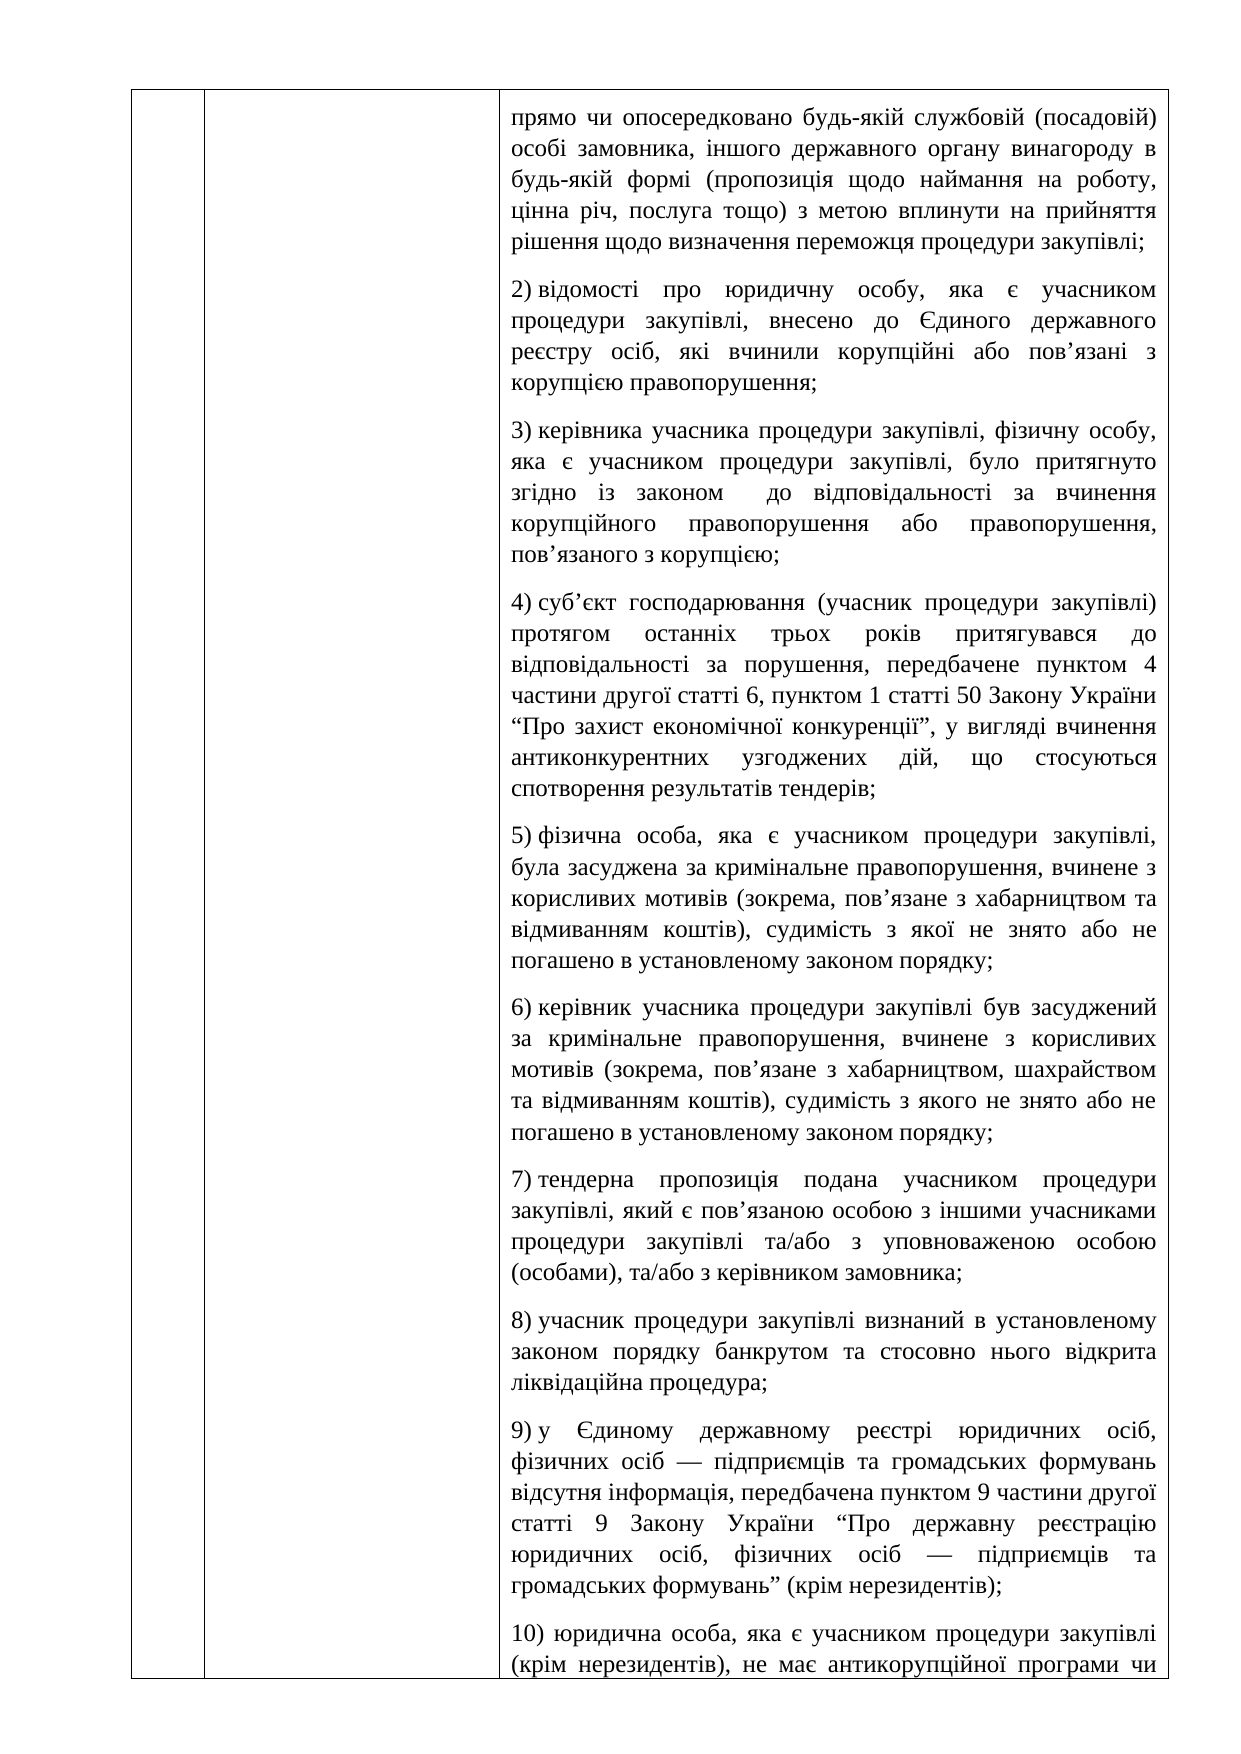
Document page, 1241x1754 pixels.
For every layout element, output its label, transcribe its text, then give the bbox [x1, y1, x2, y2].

table_cell 5 [132, 90, 204, 1678]
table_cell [205, 90, 499, 1678]
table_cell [500, 90, 1168, 1678]
